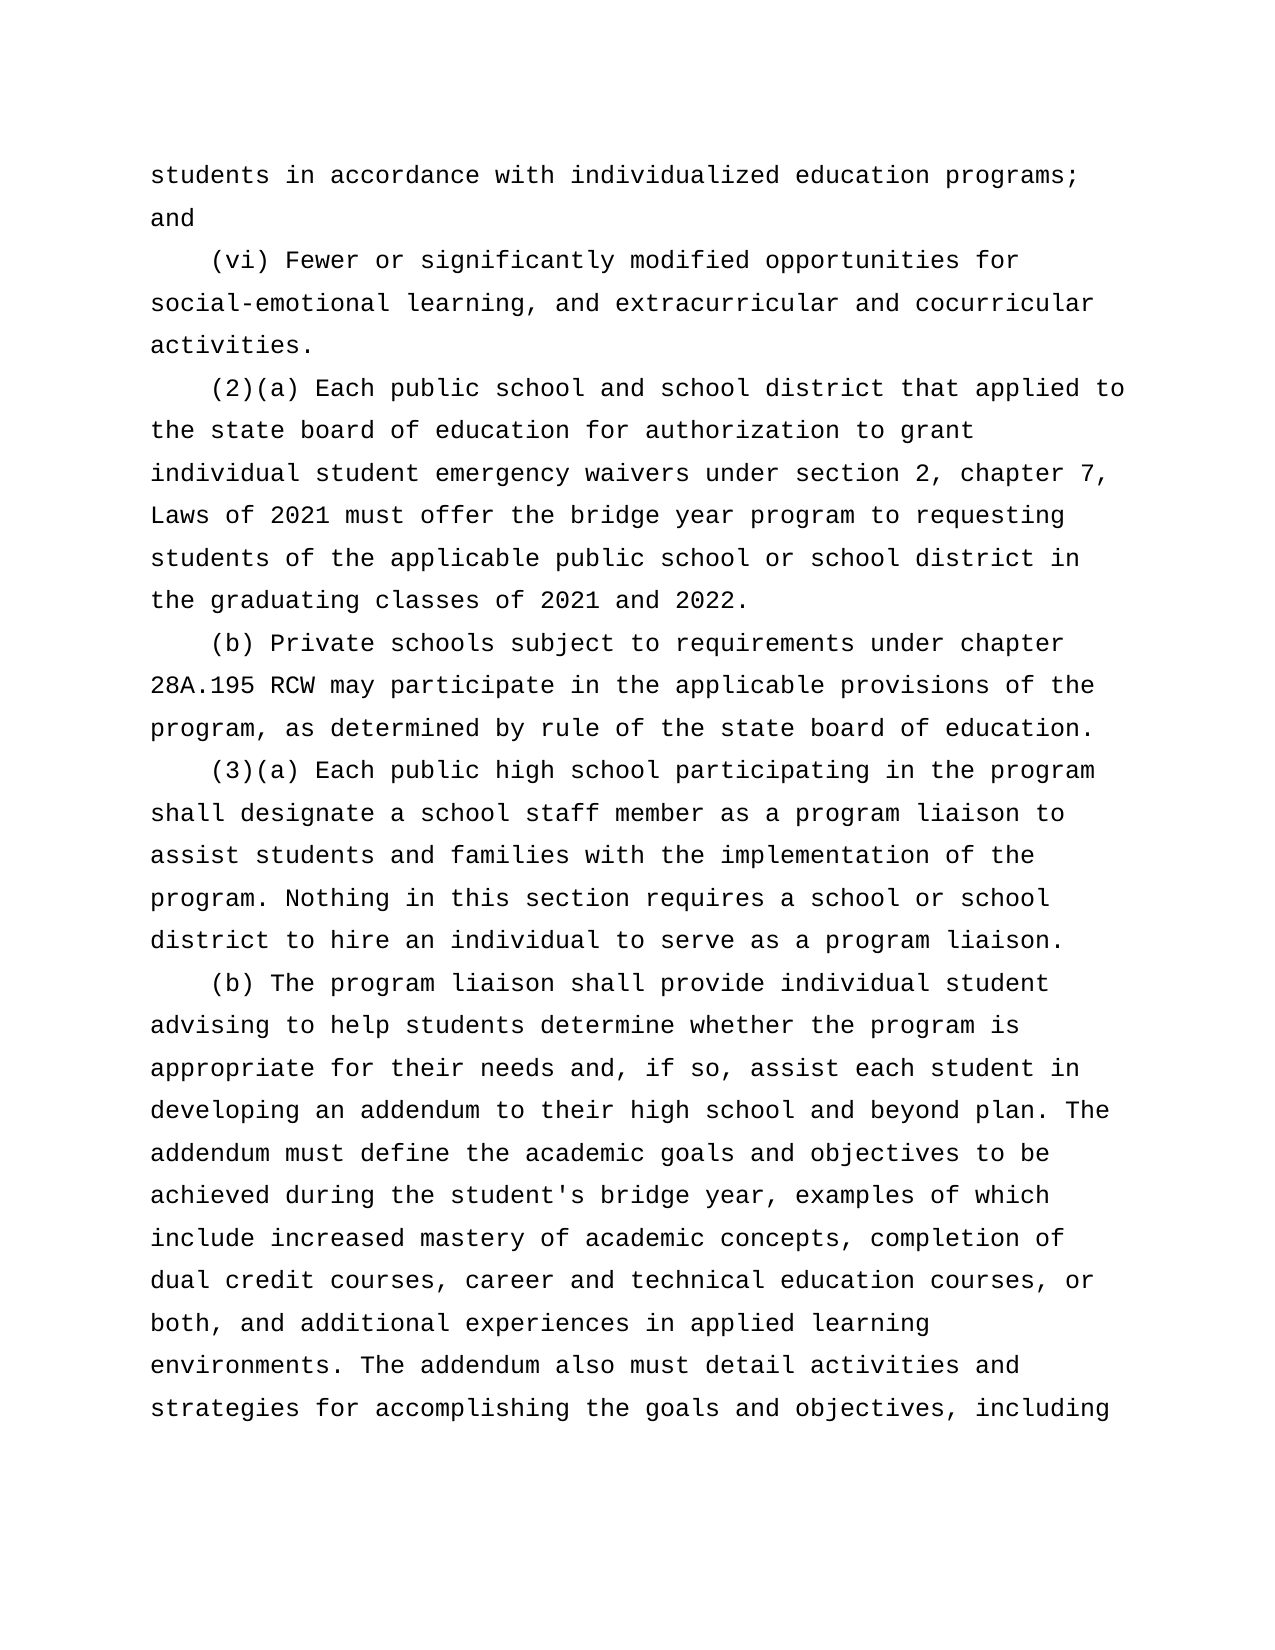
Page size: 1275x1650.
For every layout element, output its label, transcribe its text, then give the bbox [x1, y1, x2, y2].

text (2)(a) Each public school and school district that applied to the state board of education for authorization to grant individual student emergency waivers under section 2, chapter 7, Laws of 2021 must offer the bridge year program to requesting students of the applicable public school or school district in the graduating classes of 2021 and 2022. [150, 362, 1125, 617]
text (vi) Fewer or significantly modified opportunities for social-emotional learning, and extracurricular and cocurricular activities. [150, 235, 1125, 362]
text (3)(a) Each public high school participating in the program shall designate a school staff member as a program liaison to assist students and families with the implementation of the program. Nothing in this section requires a school or school district to hire an individual to serve as a program liaison. [150, 745, 1125, 957]
text (b) Private schools subject to requirements under chapter 28A.195 RCW may participate in the applicable provisions of the program, as determined by rule of the state board of education. [150, 617, 1125, 745]
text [150, 150, 1125, 235]
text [150, 957, 1125, 1425]
